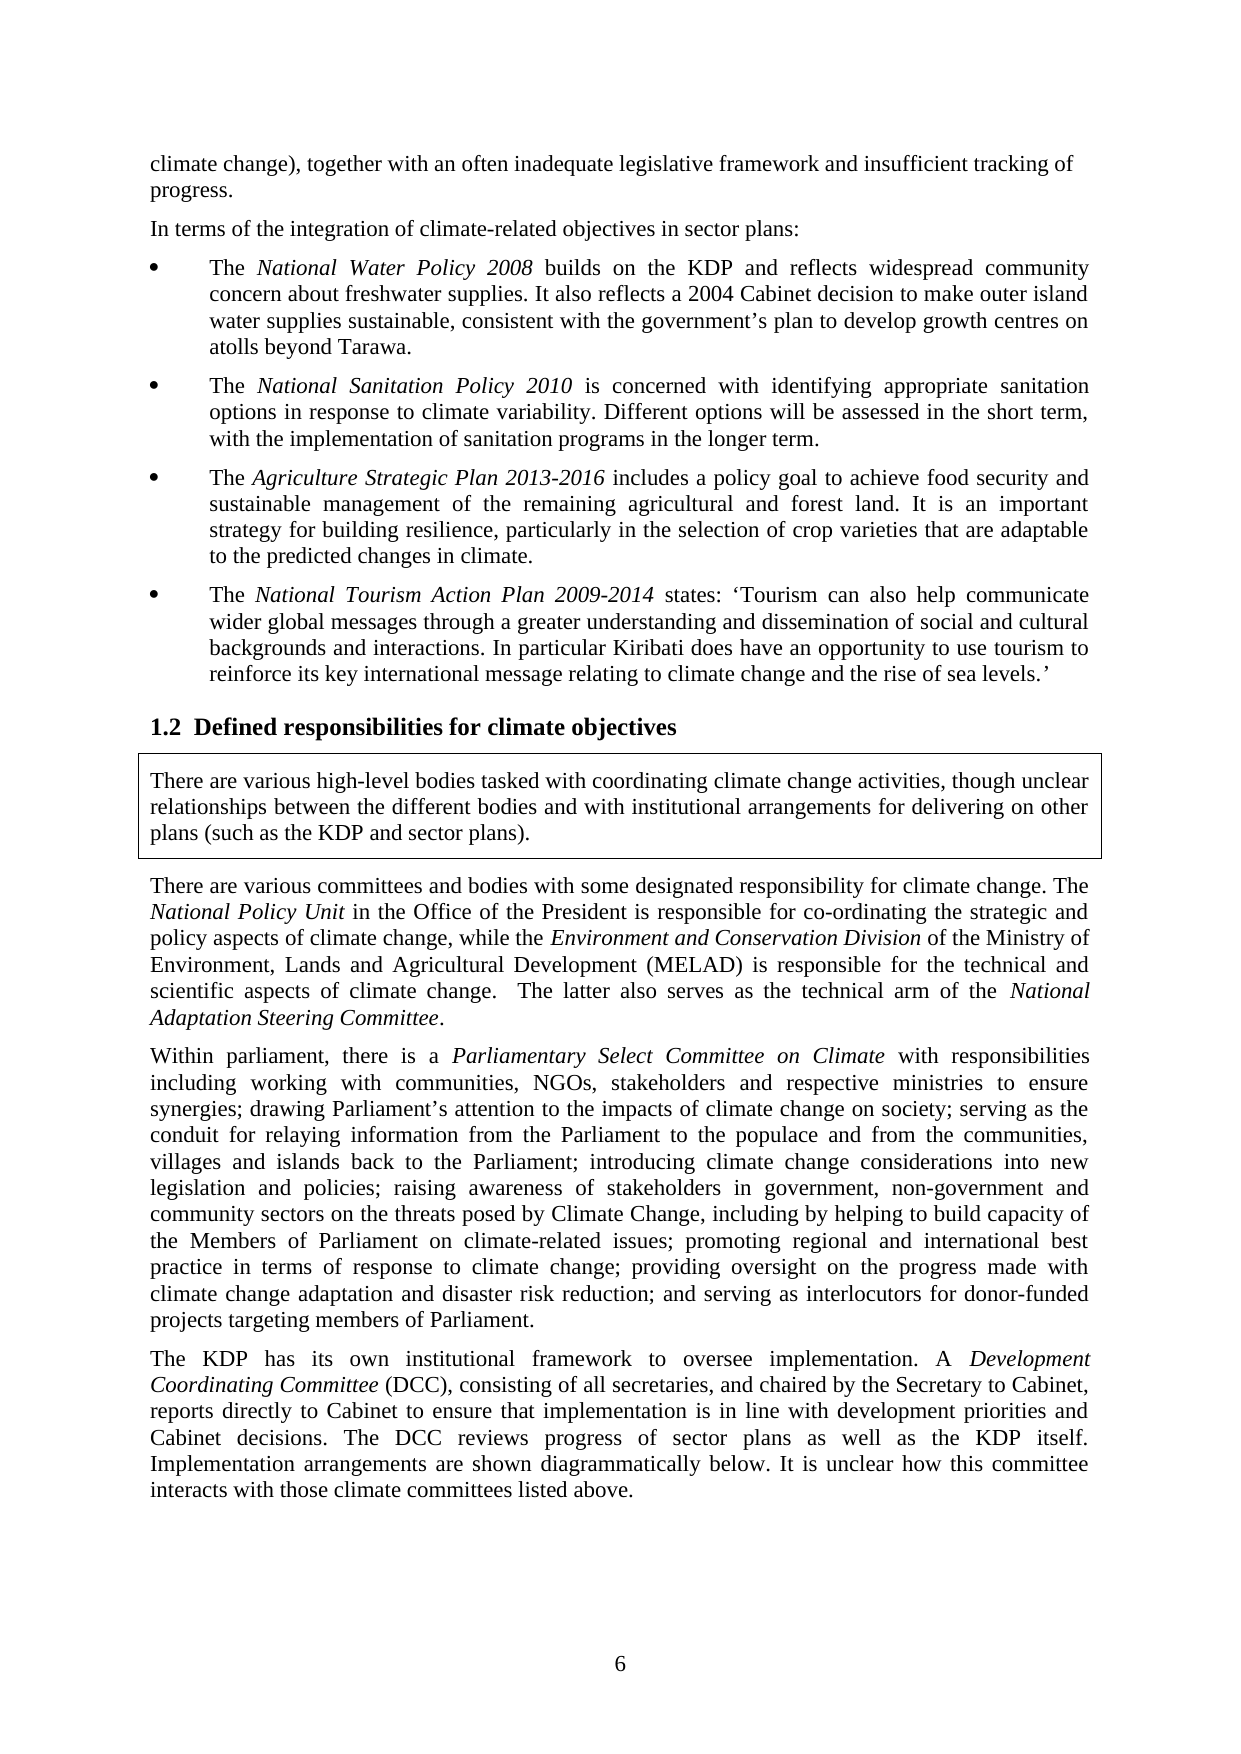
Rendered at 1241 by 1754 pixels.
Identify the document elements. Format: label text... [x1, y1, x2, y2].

text Within parliament, there is a Parliamentary Select Committee on Climate with responsibilities including working with communities, NGOs, stakeholders and respective ministries to ensure synergies; drawing Parliament’s attention to the impacts of climate change on society; serving as the conduit for relaying information from the Parliament to the populace and from the communities, villages and islands back to the Parliament; introducing climate change considerations into new legislation and policies; raising awareness of stakeholders in government, non-government and community sectors on the threats posed by Climate Change, including by helping to build capacity of the Members of Parliament on climate-related issues; promoting regional and international best practice in terms of response to climate change; providing oversight on the progress made with climate change adaptation and disaster risk reduction; and serving as interlocutors for donor-funded projects targeting members of Parliament. [150, 1042, 1090, 1332]
text In terms of the integration of climate-related objectives in sector plans: [150, 215, 1090, 242]
list The Agriculture Strategic Plan 2013-2016 includes a policy goal to achieve food security and sustainable management of the remaining agricultural and forest land. It is an important strategy for building resilience, particularly in the selection of crop varieties that are adaptable to the predicted changes in climate. [150, 463, 1090, 569]
list The National Sanitation Policy 2010 is concerned with identifying appropriate sanitation options in response to climate variability. Different options will be assessed in the short term, with the implementation of sanitation programs in the longer term. [150, 372, 1090, 451]
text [150, 150, 1090, 203]
text 1.2 Defined responsibilities for climate objectives [150, 712, 1090, 741]
list The National Tourism Action Plan 2009-2014 states: ‘Tourism can also help communicate wider global messages through a greater understanding and dissemination of social and cultural backgrounds and interactions. In particular Kiribati does have an opportunity to use tourism to reinforce its key international message relating to climate change and the rise of sea levels.’ [150, 581, 1090, 687]
text The KDP has its own institutional framework to oversee implementation. A Development Coordinating Committee (DCC), consisting of all secretaries, and chaired by the Secretary to Cabinet, reports directly to Cabinet to ensure that implementation is in line with development priorities and Cabinet decisions. The DCC reviews progress of sector plans as well as the KDP itself. Implementation arrangements are shown diagrammatically below. It is unclear how this committee interacts with those climate committees listed above. [150, 1345, 1090, 1503]
text There are various committees and bodies with some designated responsibility for climate change. The National Policy Unit in the Office of the President is responsible for co-ordinating the strategic and policy aspects of climate change, while the Environment and Conservation Division of the Ministry of Environment, Lands and Agricultural Development (MELAD) is responsible for the technical and scientific aspects of climate change. The latter also serves as the technical arm of the National Adaptation Steering Committee. [150, 872, 1090, 1030]
table_header There are various high-level bodies tasked with coordinating climate change activities, though unclear relationships between the different bodies and with institutional arrangements for delivering on other plans (such as the KDP and sector plans). [139, 754, 1101, 858]
list The National Water Policy 2008 builds on the KDP and reflects widespread community concern about freshwater supplies. It also reflects a 2004 Cabinet decision to make outer island water supplies sustainable, consistent with the government’s plan to develop growth centres on atolls beyond Tarawa. [150, 254, 1090, 359]
